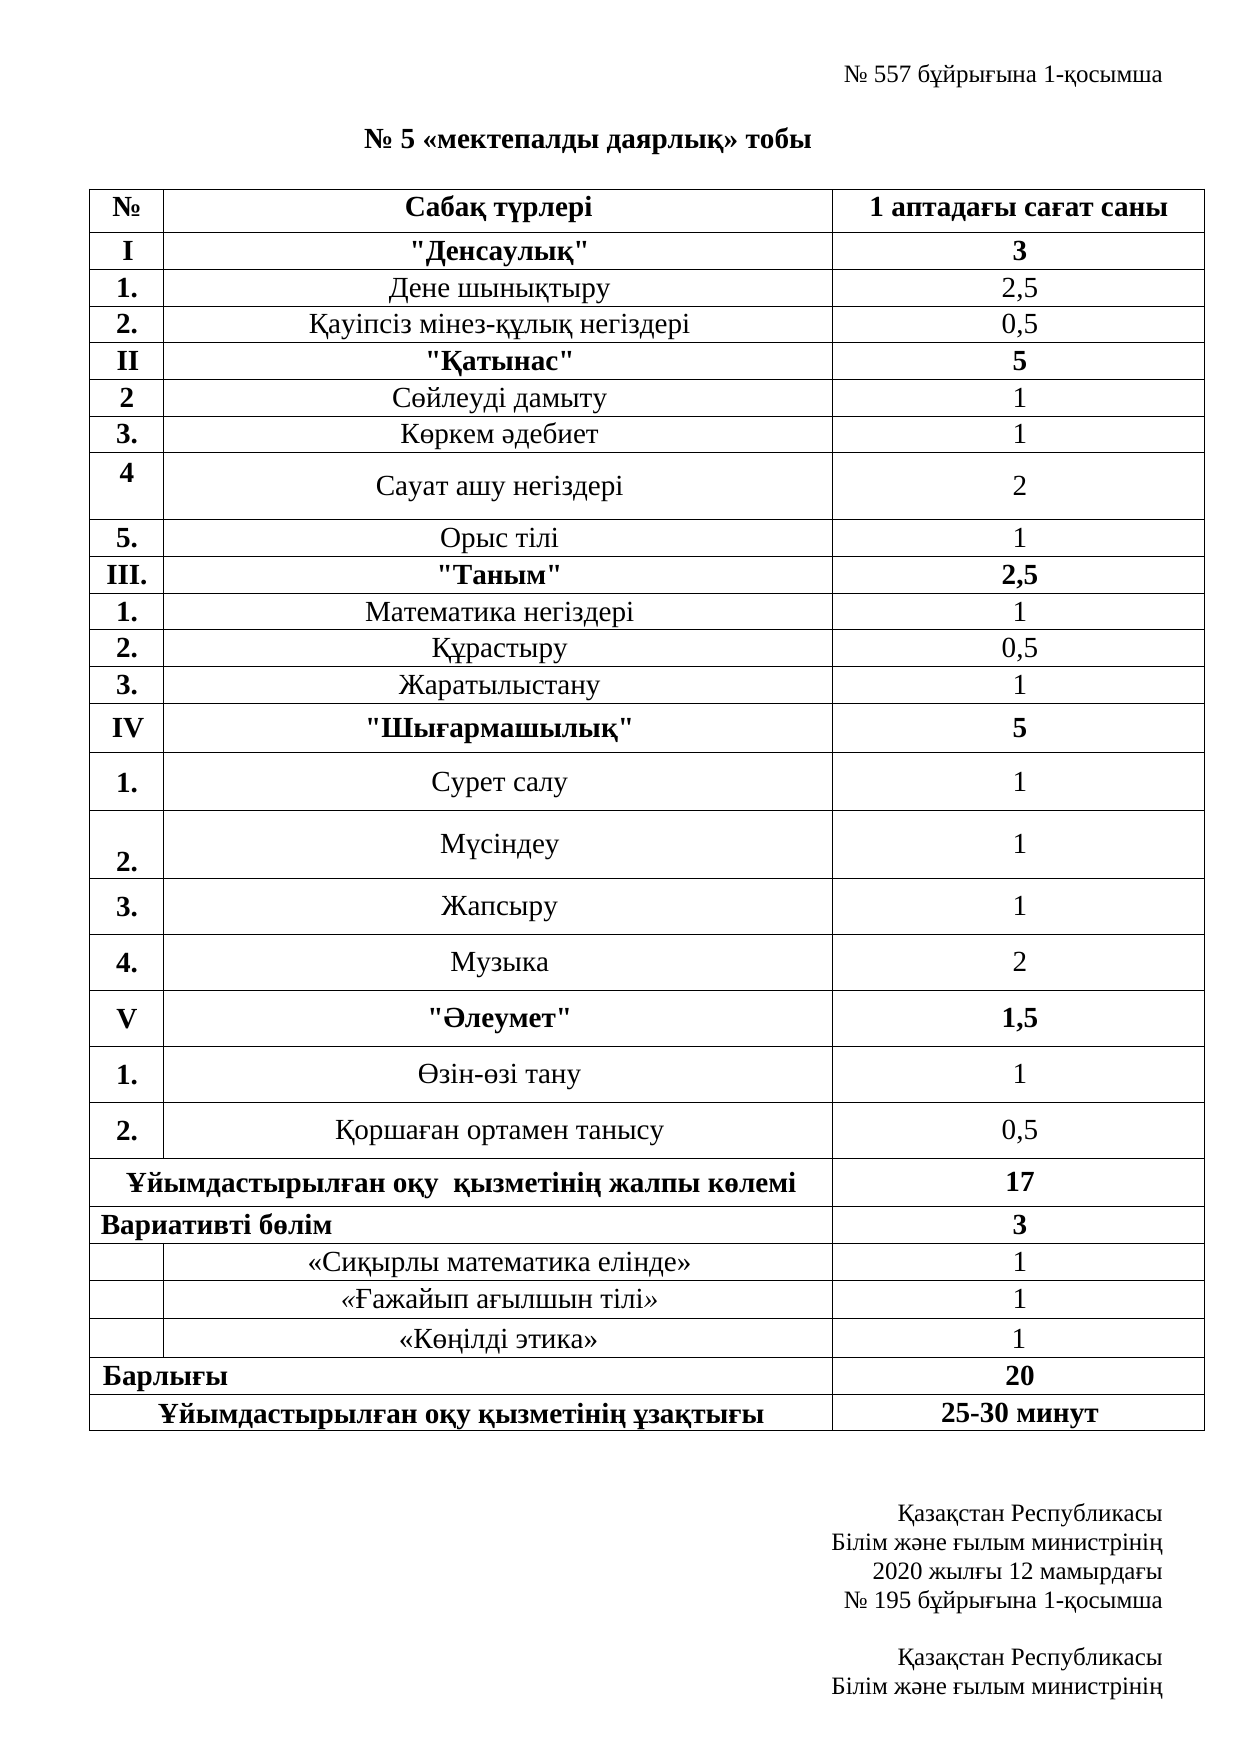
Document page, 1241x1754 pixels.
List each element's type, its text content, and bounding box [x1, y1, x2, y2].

table_cell «Сиқырлы математика елінде» [164, 1244, 832, 1279]
table_header Сабақ түрлері [164, 190, 832, 232]
table_cell Орыс тілі [164, 520, 832, 556]
table_cell 3. [90, 667, 163, 703]
text № 5 «мектепалды даярлық» тобы [13, 121, 1162, 155]
table_cell 2. [90, 307, 163, 342]
table_cell 2. [90, 811, 163, 878]
table_cell 2 [833, 935, 1204, 990]
table_cell ІV [90, 704, 163, 752]
table_cell Сурет салу [164, 753, 832, 810]
table_cell Музыка [164, 935, 832, 990]
table_cell ІІ [90, 343, 163, 379]
text Білім және ғылым министрінің [131, 1527, 1162, 1556]
table_cell [90, 1281, 163, 1317]
table_cell 2 [833, 453, 1204, 519]
text 2020 жылғы 12 мамырдағы [131, 1556, 1162, 1585]
table_header № [90, 190, 163, 232]
table_cell "Шығармашылық" [164, 704, 832, 752]
table_cell "Әлеумет" [164, 991, 832, 1046]
table_cell 1 [833, 753, 1204, 810]
table_cell [90, 1244, 163, 1279]
table_cell 1 [833, 667, 1204, 703]
text Қазақстан Республикасы [131, 1642, 1162, 1671]
table_cell 3 [833, 233, 1204, 269]
table_cell Өзін-өзі тану [164, 1047, 832, 1102]
table_cell Мүсіндеу [164, 811, 832, 878]
table_cell 1 [833, 1319, 1204, 1357]
table_cell Сөйлеуді дамыту [164, 380, 832, 416]
table_cell «Көңілді этика» [164, 1319, 832, 1357]
table_cell Көркем әдебиет [164, 417, 832, 452]
text Білім және ғылым министрінің [131, 1671, 1162, 1700]
table_cell І [90, 233, 163, 269]
table_cell 17 [833, 1159, 1204, 1206]
table_cell 2,5 [833, 270, 1204, 306]
table_cell 1 [833, 1281, 1204, 1317]
table_cell 1. [90, 753, 163, 810]
table_cell "Қатынас" [164, 343, 832, 379]
table_cell 1 [833, 520, 1204, 556]
table_cell 1 [833, 1047, 1204, 1102]
table_cell Қоршаған ортамен танысу [164, 1103, 832, 1158]
table_cell 1 [833, 594, 1204, 629]
table_cell "Таным" [164, 557, 832, 593]
table_cell 25-30 минут [833, 1395, 1204, 1430]
table_cell Барлығы [90, 1358, 832, 1394]
table_cell 5 [833, 704, 1204, 752]
table_cell Жапсыру [164, 879, 832, 934]
table_cell Қауіпсіз мінез-құлық негіздері [164, 307, 832, 342]
table_cell 2,5 [833, 557, 1204, 593]
table_cell 1 [833, 879, 1204, 934]
table_cell Вариативті бөлім [90, 1207, 832, 1243]
table_cell 5. [90, 520, 163, 556]
table_cell 0,5 [833, 1103, 1204, 1158]
table_cell 1 [833, 380, 1204, 416]
table_cell 3 [833, 1207, 1204, 1243]
table_cell 20 [833, 1358, 1204, 1394]
table_cell 0,5 [833, 307, 1204, 342]
table_cell 1,5 [833, 991, 1204, 1046]
table_cell Ұйымдастырылған оқу қызметінің жалпы көлемі [90, 1159, 832, 1206]
text № 195 бұйрығына 1-қосымша [131, 1585, 1162, 1613]
table_cell 1. [90, 270, 163, 306]
table_cell Ұйымдастырылған оқу қызметінің ұзақтығы [90, 1395, 832, 1430]
table_cell [90, 1319, 163, 1357]
table_cell 4 [90, 453, 163, 519]
table_cell 2 [90, 380, 163, 416]
table_cell 3. [90, 417, 163, 452]
table_cell 1 [833, 811, 1204, 878]
table_cell Құрастыру [164, 630, 832, 666]
table_cell 2. [90, 1103, 163, 1158]
text Қазақстан Республикасы [131, 1498, 1162, 1527]
table_cell Математика негіздері [164, 594, 832, 629]
text № 557 бұйрығына 1-қосымша [131, 59, 1162, 88]
table_cell V [90, 991, 163, 1046]
table_cell "Денсаулық" [164, 233, 832, 269]
table_cell 1. [90, 1047, 163, 1102]
table_cell 1 [833, 417, 1204, 452]
table_cell Сауат ашу негіздері [164, 453, 832, 519]
table_cell 5 [833, 343, 1204, 379]
table_cell ІІІ. [90, 557, 163, 593]
table_cell Дене шынықтыру [164, 270, 832, 306]
table_cell 3. [90, 879, 163, 934]
table_cell 2. [90, 630, 163, 666]
table_cell 1 [833, 1244, 1204, 1279]
table_cell 4. [90, 935, 163, 990]
table_cell «Ғажайып ағылшын тілі» [164, 1281, 832, 1317]
table_cell 0,5 [833, 630, 1204, 666]
table_header 1 аптадағы сағат саны [833, 190, 1204, 232]
table_cell Жаратылыстану [164, 667, 832, 703]
table_cell 1. [90, 594, 163, 629]
